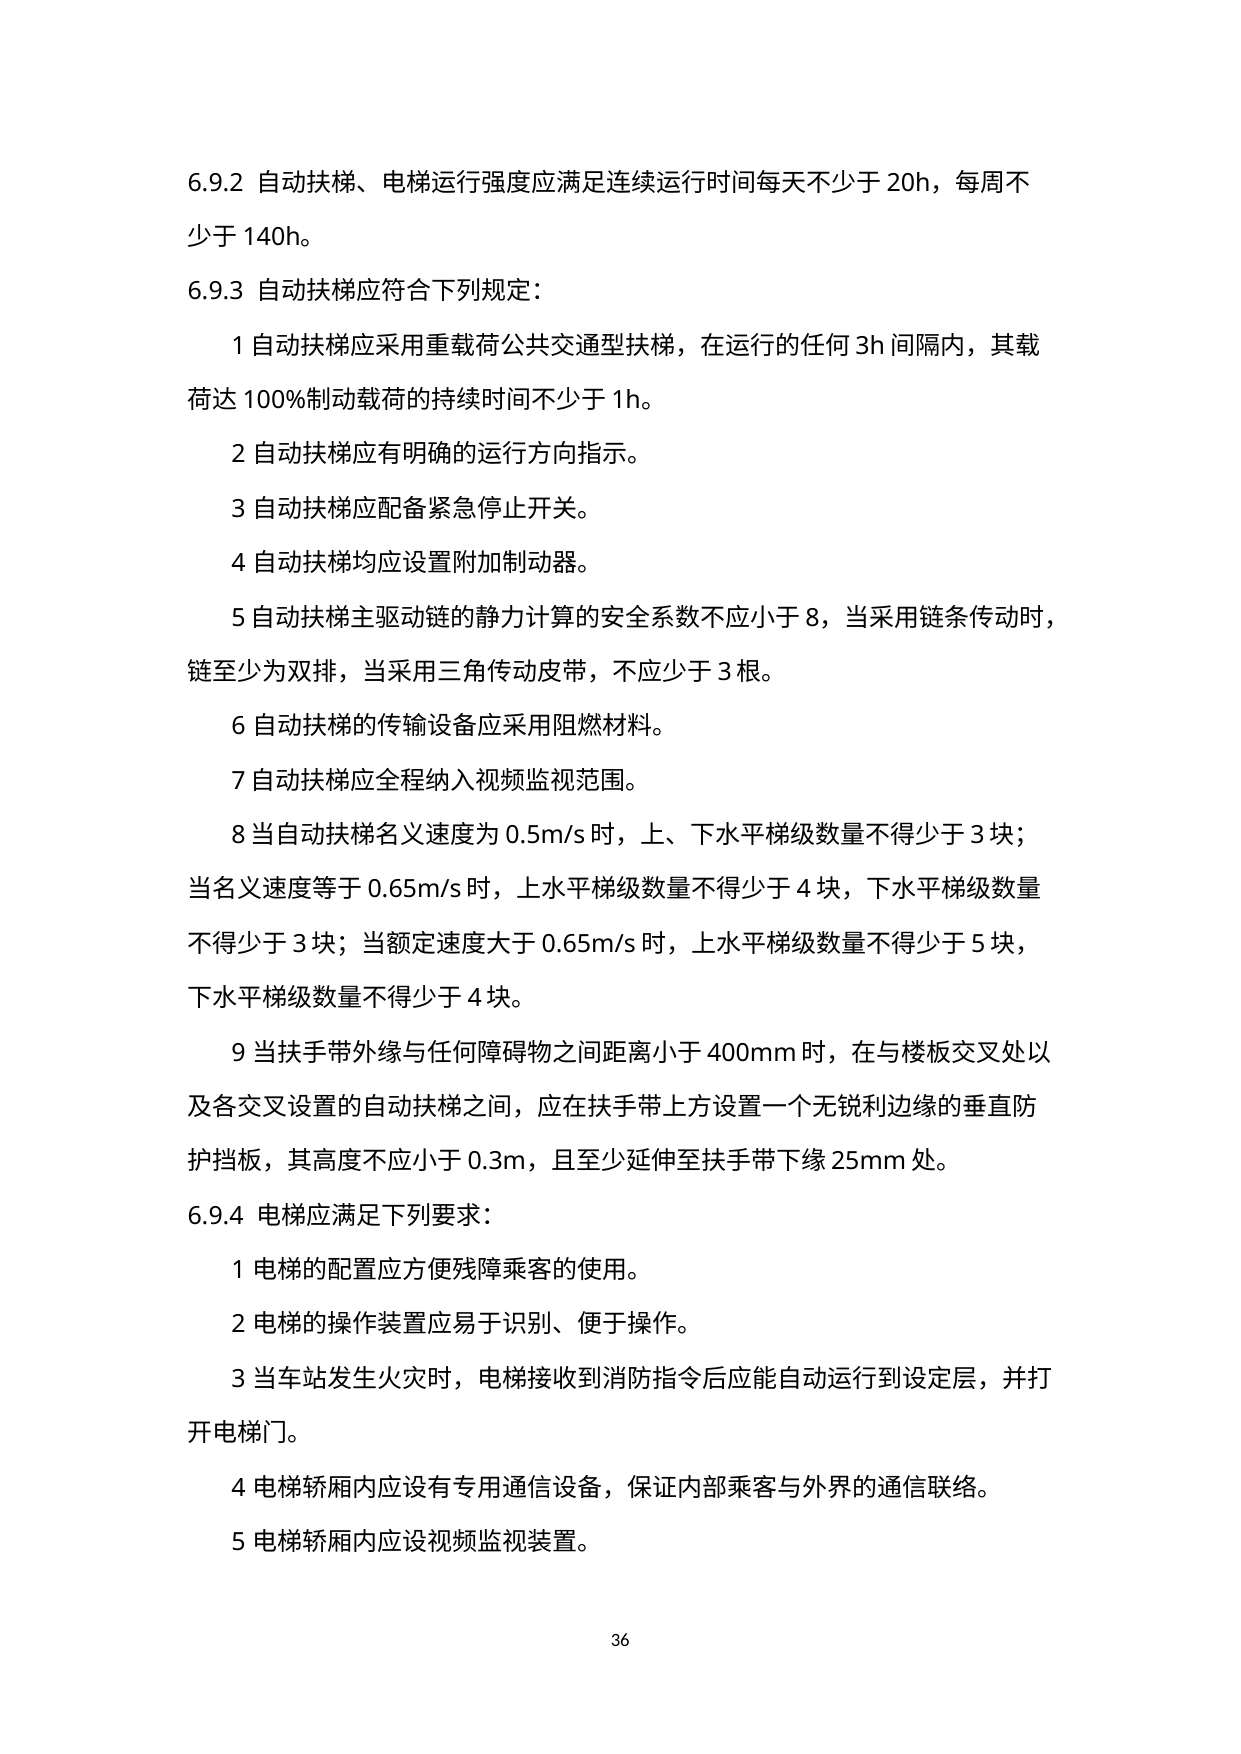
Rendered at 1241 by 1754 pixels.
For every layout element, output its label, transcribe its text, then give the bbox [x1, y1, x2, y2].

text 2 电梯的操作装置应易于识别、便于操作。 [187, 1304, 1053, 1340]
text 5自动扶梯主驱动链的静力计算的安全系数不应小于8，当采用链条传动时，链至少为双排，当采用三角传动皮带，不应少于3根。 [187, 597, 1053, 688]
text 6.9.2 自动扶梯、电梯运行强度应满足连续运行时间每天不少于20h，每周不少于140h。 [187, 162, 1053, 253]
text 4 自动扶梯均应设置附加制动器。 [187, 543, 1053, 579]
text 5 电梯轿厢内应设视频监视装置。 [187, 1521, 1053, 1558]
text 4 电梯轿厢内应设有专用通信设备，保证内部乘客与外界的通信联络。 [187, 1467, 1053, 1503]
text 6.9.4 电梯应满足下列要求： [187, 1195, 1053, 1231]
text 6.9.3 自动扶梯应符合下列规定： [187, 271, 1053, 307]
text 2 自动扶梯应有明确的运行方向指示。 [187, 434, 1053, 470]
text 1 电梯的配置应方便残障乘客的使用。 [187, 1249, 1053, 1286]
text 3 自动扶梯应配备紧急停止开关。 [187, 488, 1053, 524]
text 9 当扶手带外缘与任何障碍物之间距离小于400mm时，在与楼板交叉处以及各交叉设置的自动扶梯之间，应在扶手带上方设置一个无锐利边缘的垂直防护挡板，其高度不应小于0.3m，且至少延伸至扶手带下缘25mm处。 [187, 1032, 1053, 1177]
text 7自动扶梯应全程纳入视频监视范围。 [187, 760, 1053, 796]
text 6 自动扶梯的传输设备应采用阻燃材料。 [187, 706, 1053, 742]
text 1自动扶梯应采用重载荷公共交通型扶梯，在运行的任何3h间隔内，其载荷达100%制动载荷的持续时间不少于1h。 [187, 325, 1053, 416]
text 3 当车站发生火灾时，电梯接收到消防指令后应能自动运行到设定层，并打开电梯门。 [187, 1358, 1053, 1449]
text 8当自动扶梯名义速度为0.5m/s时，上、下水平梯级数量不得少于3块；当名义速度等于0.65m/s时，上水平梯级数量不得少于4块，下水平梯级数量不得少于3块；当额定速度大于0.65m/s时，上水平梯级数量不得少于5块，下水平梯级数量不得少于4块。 [187, 814, 1053, 1014]
